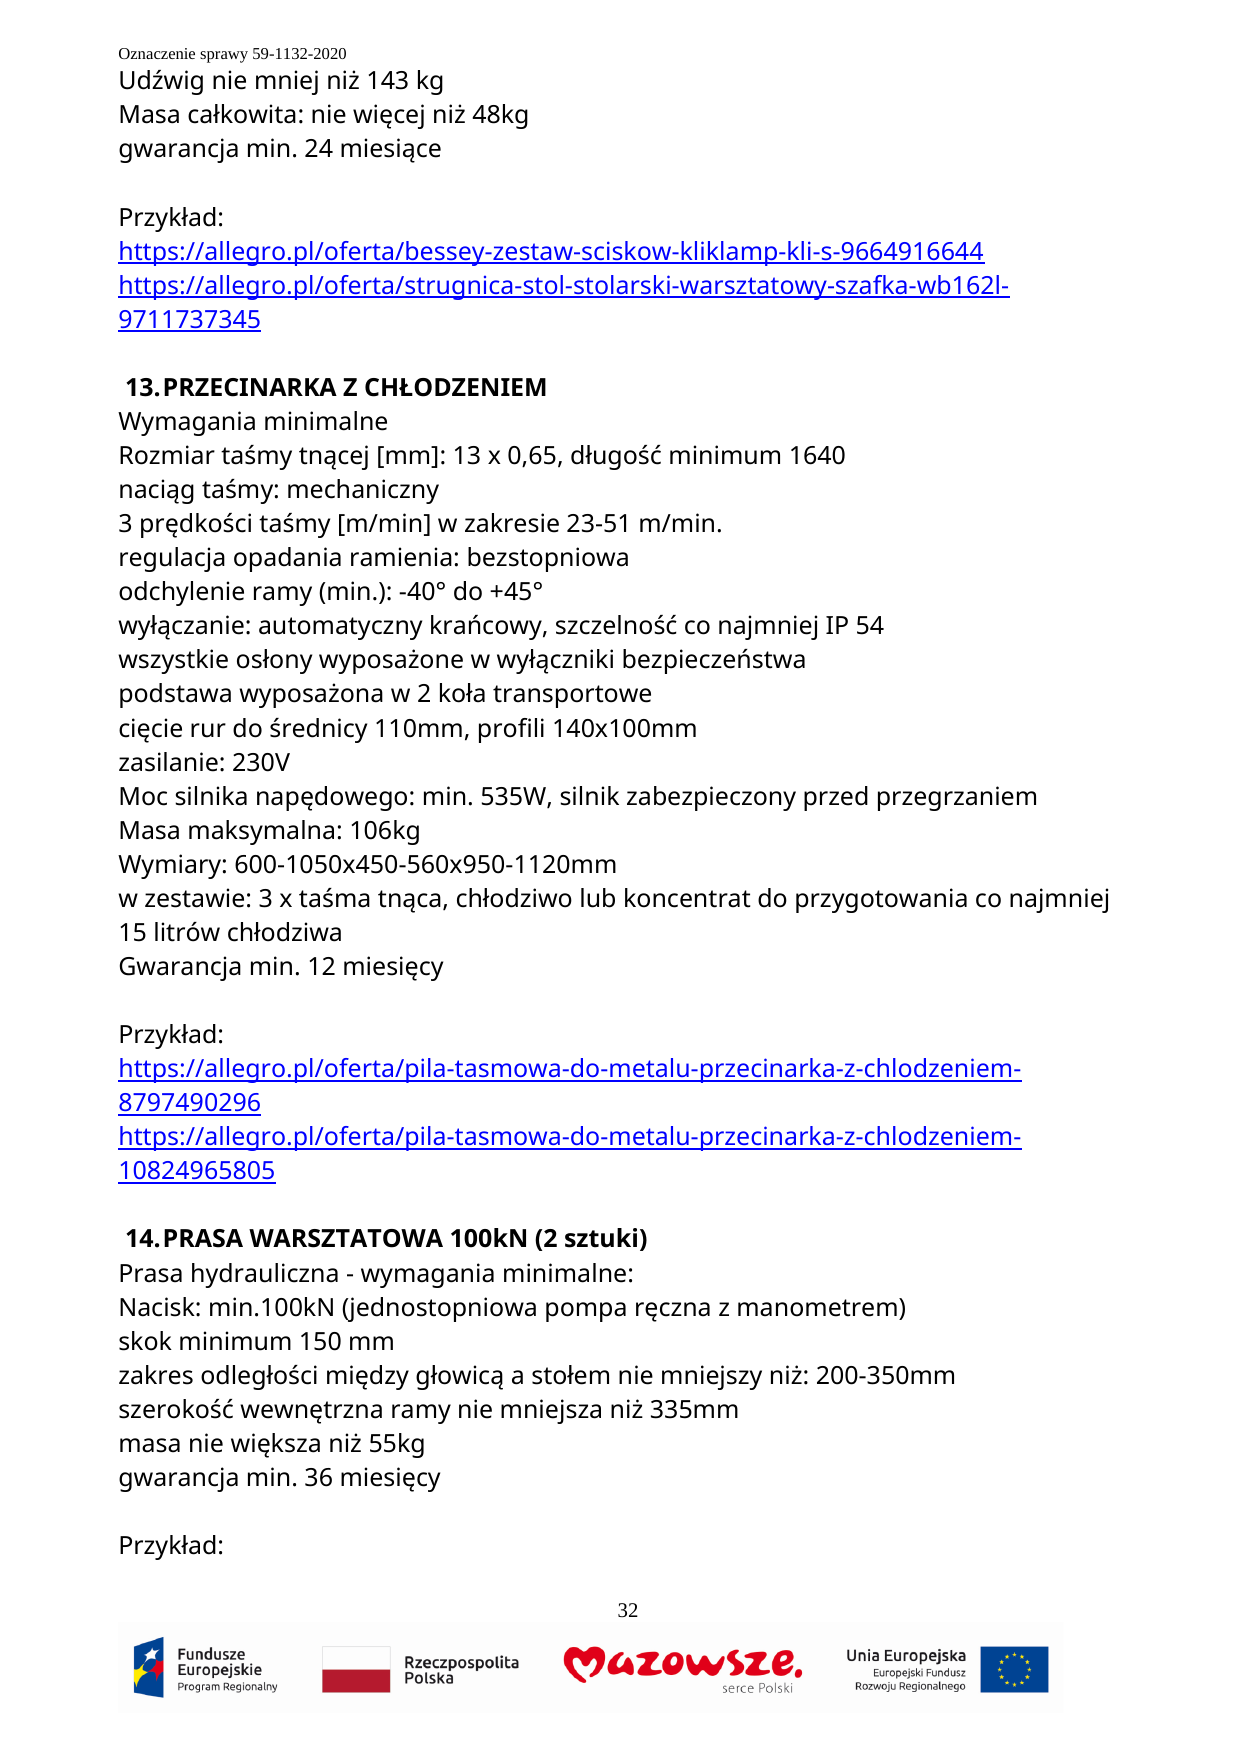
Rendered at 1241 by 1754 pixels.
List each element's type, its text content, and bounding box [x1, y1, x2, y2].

text Wymiary: 600-1050x450-560x950-1120mm [118, 846, 1138, 881]
text w zestawie: 3 x taśma tnąca, chłodziwo lub koncentrat do przygotowania co najmniej 15 litrów chłodziwa [118, 881, 1138, 949]
text 3 prędkości taśmy [m/min] w zakresie 23-51 m/min. [118, 506, 1138, 540]
list PRASA WARSZTATOWA 100kN (2 sztuki) [125, 1221, 1138, 1255]
text Nacisk: min.100kN (jednostopniowa pompa ręczna z manometrem) [118, 1289, 1138, 1323]
text regulacja opadania ramienia: bezstopniowa [118, 540, 1138, 574]
text zasilanie: 230V [118, 744, 1138, 778]
text Moc silnika napędowego: min. 535W, silnik zabezpieczony przed przegrzaniem [118, 778, 1138, 812]
picture [118, 1622, 1064, 1713]
text gwarancja min. 36 miesięcy [118, 1459, 1138, 1494]
text https://allegro.pl/oferta/bessey-zestaw-sciskow-kliklamp-kli-s-9664916644 [118, 233, 1138, 267]
text https://allegro.pl/oferta/pila-tasmowa-do-metalu-przecinarka-z-chlodzeniem-8797490296 [118, 1051, 1138, 1119]
text Masa maksymalna: 106kg [118, 812, 1138, 846]
text skok minimum 150 mm [118, 1323, 1138, 1357]
text Przykład: [118, 199, 1138, 233]
text cięcie rur do średnicy 110mm, profili 140x100mm [118, 710, 1138, 744]
text Przykład: [118, 1017, 1138, 1051]
text naciąg taśmy: mechaniczny [118, 472, 1138, 506]
text zakres odległości między głowicą a stołem nie mniejszy niż: 200-350mm [118, 1357, 1138, 1391]
list PRZECINARKA Z CHŁODZENIEM [125, 369, 1138, 404]
text wyłączanie: automatyczny krańcowy, szczelność co najmniej IP 54 [118, 608, 1138, 642]
text https://allegro.pl/oferta/strugnica-stol-stolarski-warsztatowy-szafka-wb162l-9711737345 [118, 267, 1138, 336]
text masa nie większa niż 55kg [118, 1426, 1138, 1459]
text Rozmiar taśmy tnącej [mm]: 13 x 0,65, długość minimum 1640 [118, 438, 1138, 472]
text gwarancja min. 24 miesiące [118, 131, 1138, 165]
text Prasa hydrauliczna - wymagania minimalne: [118, 1255, 1138, 1289]
text Wymagania minimalne [118, 404, 1138, 438]
text wszystkie osłony wyposażone w wyłączniki bezpieczeństwa [118, 642, 1138, 676]
text szerokość wewnętrzna ramy nie mniejsza niż 335mm [118, 1391, 1138, 1426]
text podstawa wyposażona w 2 koła transportowe [118, 676, 1138, 710]
text Przykład: [118, 1528, 1138, 1562]
text Gwarancja min. 12 miesięcy [118, 949, 1138, 983]
text Udźwig nie mniej niż 143 kg [118, 63, 1138, 97]
text https://allegro.pl/oferta/pila-tasmowa-do-metalu-przecinarka-z-chlodzeniem-10824965805 [118, 1119, 1138, 1187]
text Masa całkowita: nie więcej niż 48kg [118, 97, 1138, 131]
text odchylenie ramy (min.): -40° do +45° [118, 574, 1138, 608]
